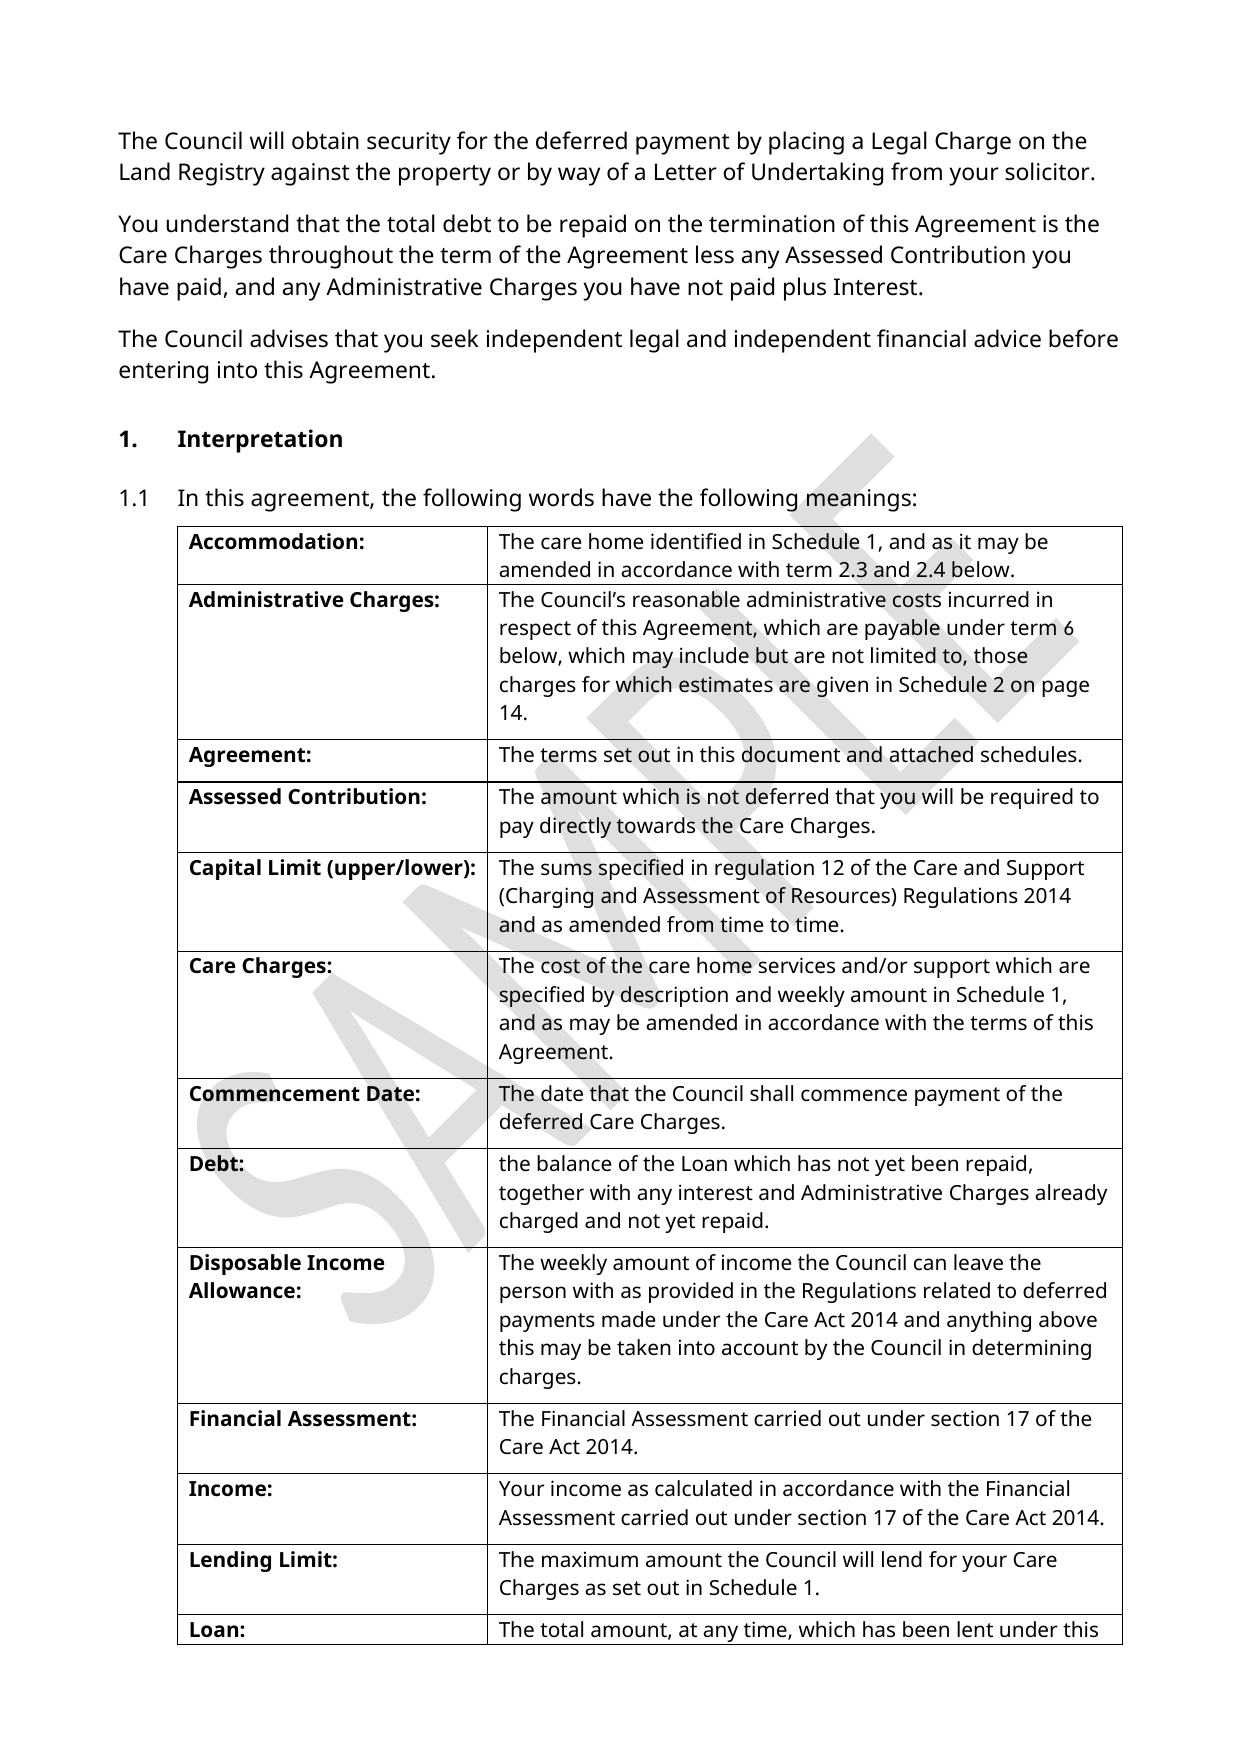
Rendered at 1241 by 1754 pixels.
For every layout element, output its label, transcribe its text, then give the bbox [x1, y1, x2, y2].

table_cell The date that the Council shall commence payment of the deferred Care Charges. [488, 1079, 1122, 1148]
table_cell Agreement: [178, 740, 487, 781]
table_cell Lending Limit: [178, 1545, 487, 1614]
table_cell the balance of the Loan which has not yet been repaid, together with any interest and Administrative Charges already charged and not yet repaid. [488, 1149, 1122, 1247]
table_cell The sums specified in regulation 12 of the Care and Support (Charging and Assessment of Resources) Regulations 2014 and as amended from time to time. [488, 853, 1122, 951]
table_header The care home identified in Schedule 1, and as it may be amended in accordance with term 2.3 and 2.4 below. [488, 527, 1122, 584]
text The Council will obtain security for the deferred payment by placing a Legal Charge on the Land Registry against the property or by way of a Letter of Undertaking from your solicitor. [118, 125, 1128, 187]
table_cell Capital Limit (upper/lower): [178, 853, 487, 951]
table_cell Assessed Contribution: [178, 783, 487, 852]
table_cell The Council’s reasonable administrative costs incurred in respect of this Agreement, which are payable under term 6 below, which may include but are not limited to, those charges for which estimates are given in Schedule 2 on page 14. [488, 585, 1122, 739]
table_header Accommodation: [178, 527, 487, 584]
table_cell The weekly amount of income the Council can leave the person with as provided in the Regulations related to deferred payments made under the Care Act 2014 and anything above this may be taken into account by the Council in determining charges. [488, 1248, 1122, 1403]
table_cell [488, 1615, 1122, 1644]
table_cell Disposable Income Allowance: [178, 1248, 487, 1403]
table_cell Loan: [178, 1615, 487, 1644]
table_cell Debt: [178, 1149, 487, 1247]
table_cell Administrative Charges: [178, 585, 487, 739]
table_cell Commencement Date: [178, 1079, 487, 1148]
table_cell The Financial Assessment carried out under section 17 of the Care Act 2014. [488, 1404, 1122, 1473]
table_cell Financial Assessment: [178, 1404, 487, 1473]
table_cell The maximum amount the Council will lend for your Care Charges as set out in Schedule 1. [488, 1545, 1122, 1614]
table_cell Care Charges: [178, 952, 487, 1078]
table_cell Your income as calculated in accordance with the Financial Assessment carried out under section 17 of the Care Act 2014. [488, 1474, 1122, 1544]
title Interpretation [118, 423, 1128, 454]
table_cell Income: [178, 1474, 487, 1544]
text The Council advises that you seek independent legal and independent financial advice before entering into this Agreement. [118, 323, 1128, 385]
table_cell The cost of the care home services and/or support which are specified by description and weekly amount in Schedule 1, and as may be amended in accordance with the terms of this Agreement. [488, 952, 1122, 1078]
text You understand that the total debt to be repaid on the termination of this Agreement is the Care Charges throughout the term of the Agreement less any Assessed Contribution you have paid, and any Administrative Charges you have not paid plus Interest. [118, 208, 1128, 302]
table_cell The amount which is not deferred that you will be required to pay directly towards the Care Charges. [488, 783, 1122, 852]
table_cell The terms set out in this document and attached schedules. [488, 740, 1122, 781]
list In this agreement, the following words have the following meanings: [118, 482, 1128, 513]
